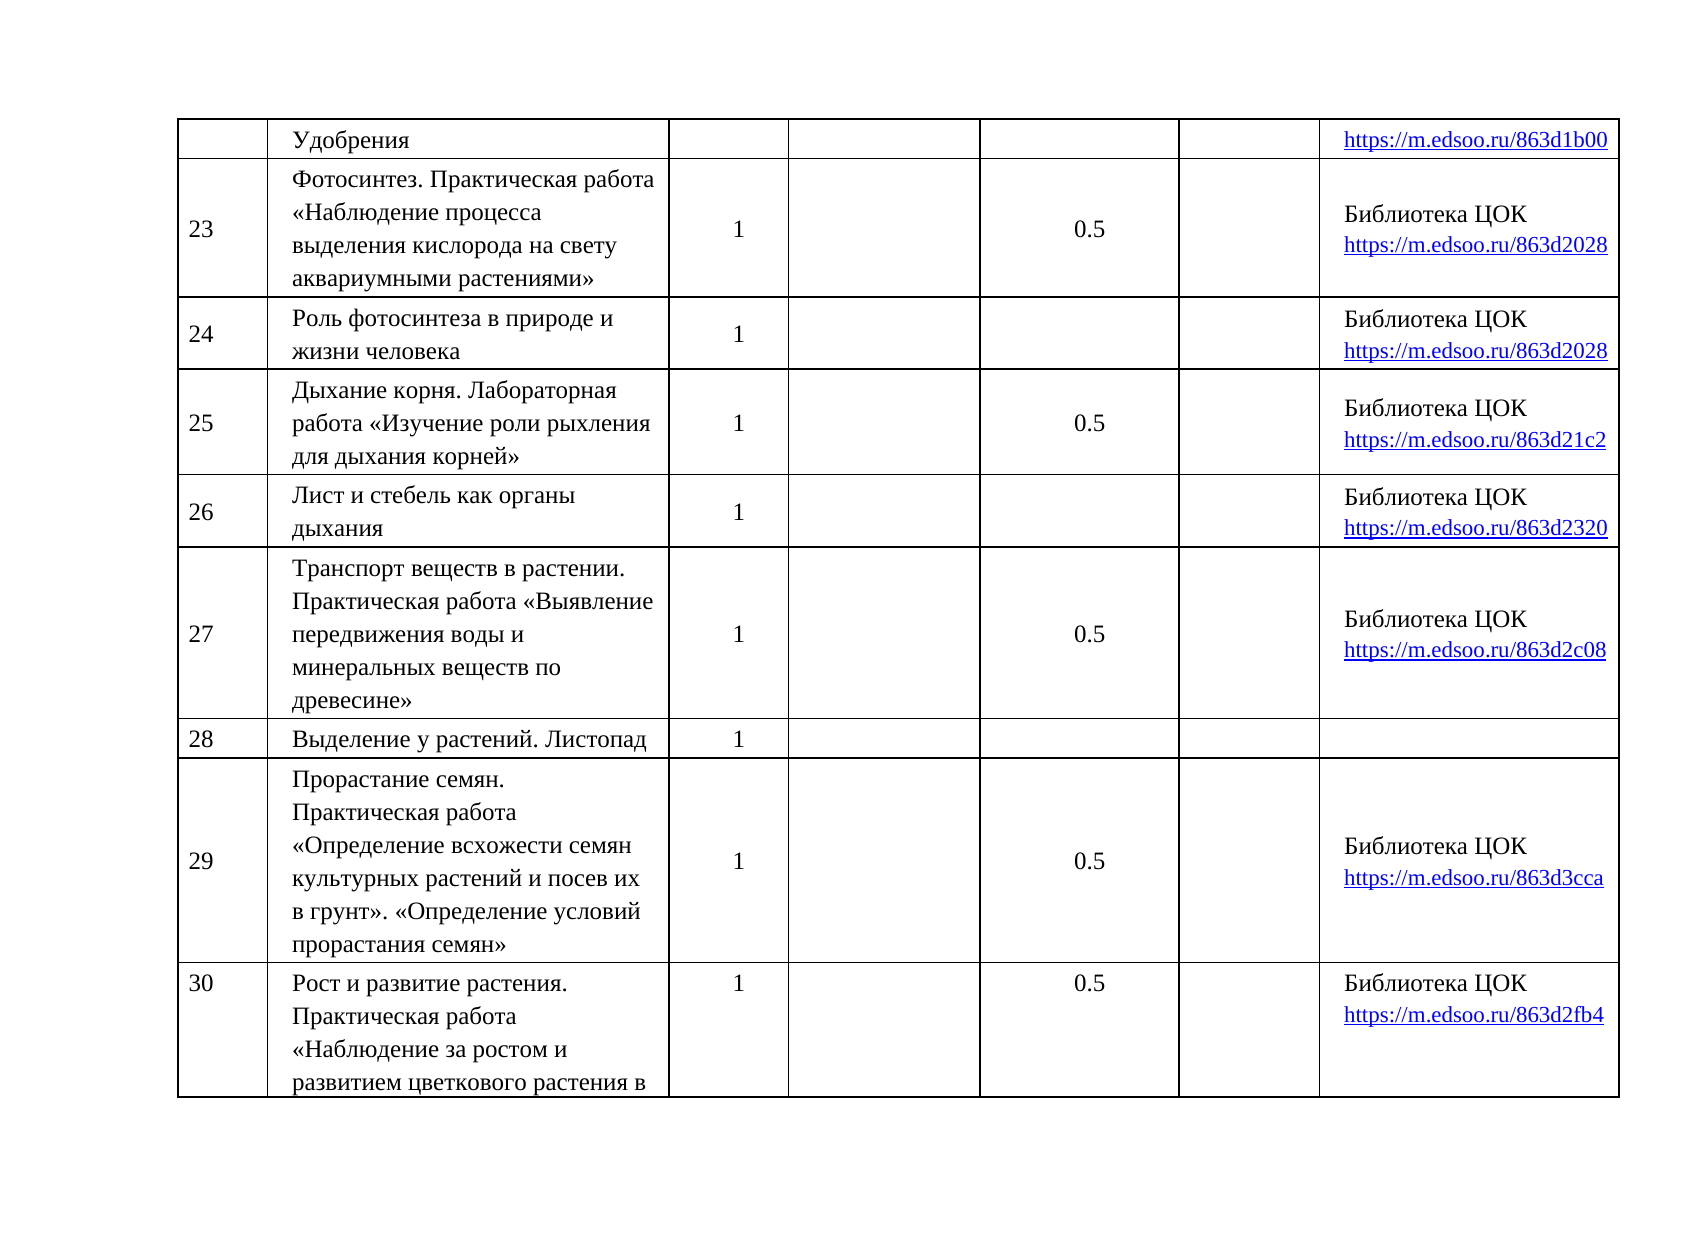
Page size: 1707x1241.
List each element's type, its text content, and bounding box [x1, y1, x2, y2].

table_cell 0.5 [981, 548, 1178, 718]
table_cell Лист и стебель как органы дыхания [268, 475, 668, 546]
table_cell Библиотека ЦОК https://m.edsoo.ru/863d2c08 [1320, 548, 1618, 718]
table_cell Библиотека ЦОК https://m.edsoo.ru/863d21c2 [1320, 370, 1618, 474]
table_cell Библиотека ЦОК https://m.edsoo.ru/863d2028 [1320, 159, 1618, 296]
table_cell Библиотека ЦОК https://m.edsoo.ru/863d3cca [1320, 759, 1618, 961]
table_cell 30 [179, 963, 267, 1096]
table_cell [1180, 298, 1319, 368]
table_cell 1 [670, 719, 788, 757]
table_cell 0.5 [981, 159, 1178, 296]
table_cell 1 [670, 159, 788, 296]
table_cell 1 [670, 963, 788, 1096]
table_cell 24 [179, 298, 267, 368]
table_cell [1180, 475, 1319, 546]
table_cell [1180, 370, 1319, 474]
table_cell 22 [179, 120, 267, 157]
table_cell [789, 120, 979, 157]
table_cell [1320, 963, 1618, 1096]
table_cell Роль фотосинтеза в природе и жизни человека [268, 298, 668, 368]
table_cell [789, 759, 979, 961]
table_cell Транспорт веществ в растении. Практическая работа «Выявление передвижения воды и минеральных веществ по древесине» [268, 548, 668, 718]
table_cell [1180, 963, 1319, 1096]
table_cell [981, 120, 1178, 157]
table_cell [789, 548, 979, 718]
table_cell [789, 159, 979, 296]
table_cell [981, 719, 1178, 757]
table_cell 23 [179, 159, 267, 296]
table_cell 1 [670, 370, 788, 474]
table_cell 1 [670, 548, 788, 718]
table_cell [268, 963, 668, 1096]
table_cell 1 [670, 475, 788, 546]
table_cell [1320, 719, 1618, 757]
table_cell [981, 298, 1178, 368]
table_cell 1 [670, 120, 788, 157]
table_cell [1180, 120, 1319, 157]
table_cell 1 [670, 298, 788, 368]
table_cell [789, 298, 979, 368]
table_cell 0.5 [981, 963, 1178, 1096]
table_cell Выделение у растений. Листопад [268, 719, 668, 757]
table_cell [981, 475, 1178, 546]
table_cell 28 [179, 719, 267, 757]
table_cell [1180, 719, 1319, 757]
table_cell [789, 963, 979, 1096]
table_cell Прорастание семян. Практическая работа «Определение всхожести семян культурных растений и посев их в грунт». «Определение условий прорастания семян» [268, 759, 668, 961]
table_cell 0.5 [981, 759, 1178, 961]
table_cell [268, 120, 668, 157]
table_cell 25 [179, 370, 267, 474]
table_cell 27 [179, 548, 267, 718]
table_cell 0.5 [981, 370, 1178, 474]
table_cell [1180, 548, 1319, 718]
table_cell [1320, 120, 1618, 157]
table_cell Библиотека ЦОК https://m.edsoo.ru/863d2320 [1320, 475, 1618, 546]
table_cell 1 [670, 759, 788, 961]
table_cell Библиотека ЦОК https://m.edsoo.ru/863d2028 [1320, 298, 1618, 368]
table_cell Дыхание корня. Лабораторная работа «Изучение роли рыхления для дыхания корней» [268, 370, 668, 474]
table_cell Фотосинтез. Практическая работа «Наблюдение процесса выделения кислорода на свету аквариумными растениями» [268, 159, 668, 296]
table_cell [1180, 159, 1319, 296]
table_cell [789, 719, 979, 757]
table_cell [789, 370, 979, 474]
table_cell [789, 475, 979, 546]
table_cell 29 [179, 759, 267, 961]
table_cell 26 [179, 475, 267, 546]
table_cell [1180, 759, 1319, 961]
